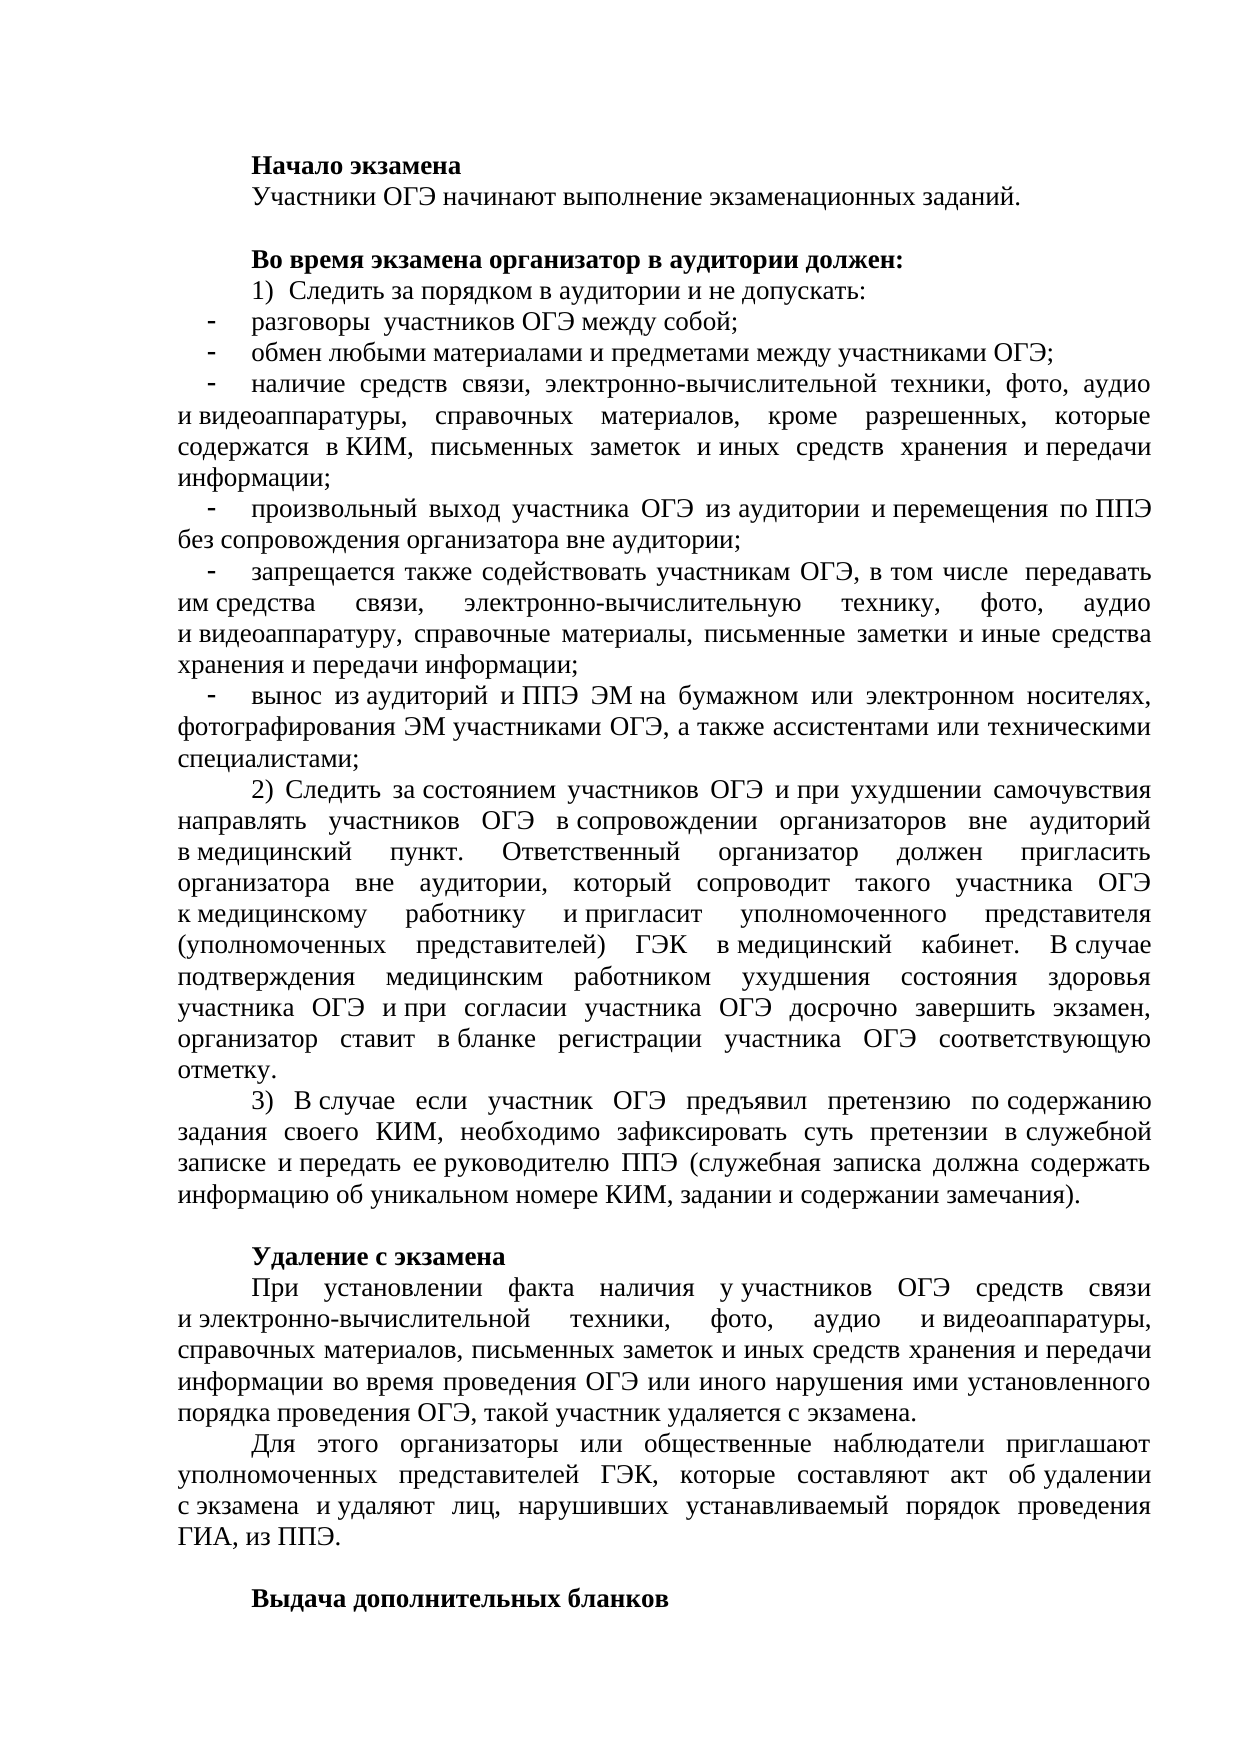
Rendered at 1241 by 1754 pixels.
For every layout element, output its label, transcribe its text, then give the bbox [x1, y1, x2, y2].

text Во время экзамена организатор в аудитории должен: [177, 243, 1152, 274]
text Выдача дополнительных бланков [177, 1583, 1152, 1614]
text 2) Следить за состоянием участников ОГЭ и при ухудшении самочувствия направлять участников ОГЭ в сопровождении организаторов вне аудиторий в медицинский пункт. Ответственный организатор должен пригласить организатора вне аудитории, который сопроводит такого участника ОГЭ к медицинскому работнику и пригласит уполномоченного представителя (уполномоченных представителей) ГЭК в медицинский кабинет. В случае подтверждения медицинским работником ухудшения состояния здоровья участника ОГЭ и при согласии участника ОГЭ досрочно завершить экзамен, организатор ставит в бланке регистрации участника ОГЭ соответствующую отметку. [177, 773, 1152, 1084]
list Следить за порядком в аудитории и не допускать: [251, 274, 1152, 305]
list разговоры участников ОГЭ между собой; [177, 305, 1152, 336]
text Удаление с экзамена [177, 1240, 1152, 1271]
list обмен любыми материалами и предметами между участниками ОГЭ; [177, 336, 1152, 367]
list запрещается также содействовать участникам ОГЭ, в том числе передавать им средства связи, электронно-вычислительную технику, фото, аудио и видеоаппаратуру, справочные материалы, письменные заметки и иные средства хранения и передачи информации; [177, 554, 1152, 679]
text Начало экзамена [177, 149, 1152, 180]
text Участники ОГЭ начинают выполнение экзаменационных заданий. [177, 180, 1152, 212]
list произвольный выход участника ОГЭ из аудитории и перемещения по ППЭ без сопровождения организатора вне аудитории; [177, 492, 1152, 554]
text Для этого организаторы или общественные наблюдатели приглашают уполномоченных представителей ГЭК, которые составляют акт об удалении с экзамена и удаляют лиц, нарушивших устанавливаемый порядок проведения ГИА, из ППЭ. [177, 1427, 1152, 1551]
text 3) В случае если участник ОГЭ предъявил претензию по содержанию задания своего КИМ, необходимо зафиксировать суть претензии в служебной записке и передать ее руководителю ППЭ (служебная записка должна содержать информацию об уникальном номере КИМ, задании и содержании замечания). [177, 1084, 1152, 1209]
list вынос из аудиторий и ППЭ ЭМ на бумажном или электронном носителях, фотографирования ЭМ участниками ОГЭ, а также ассистентами или техническими специалистами; [177, 679, 1152, 773]
list наличие средств связи, электронно-вычислительной техники, фото, аудио и видеоаппаратуры, справочных материалов, кроме разрешенных, которые содержатся в КИМ, письменных заметок и иных средств хранения и передачи информации; [177, 367, 1152, 492]
text При установлении факта наличия у участников ОГЭ средств связи и электронно-вычислительной техники, фото, аудио и видеоаппаратуры, справочных материалов, письменных заметок и иных средств хранения и передачи информации во время проведения ОГЭ или иного нарушения ими установленного порядка проведения ОГЭ, такой участник удаляется с экзамена. [177, 1271, 1152, 1427]
